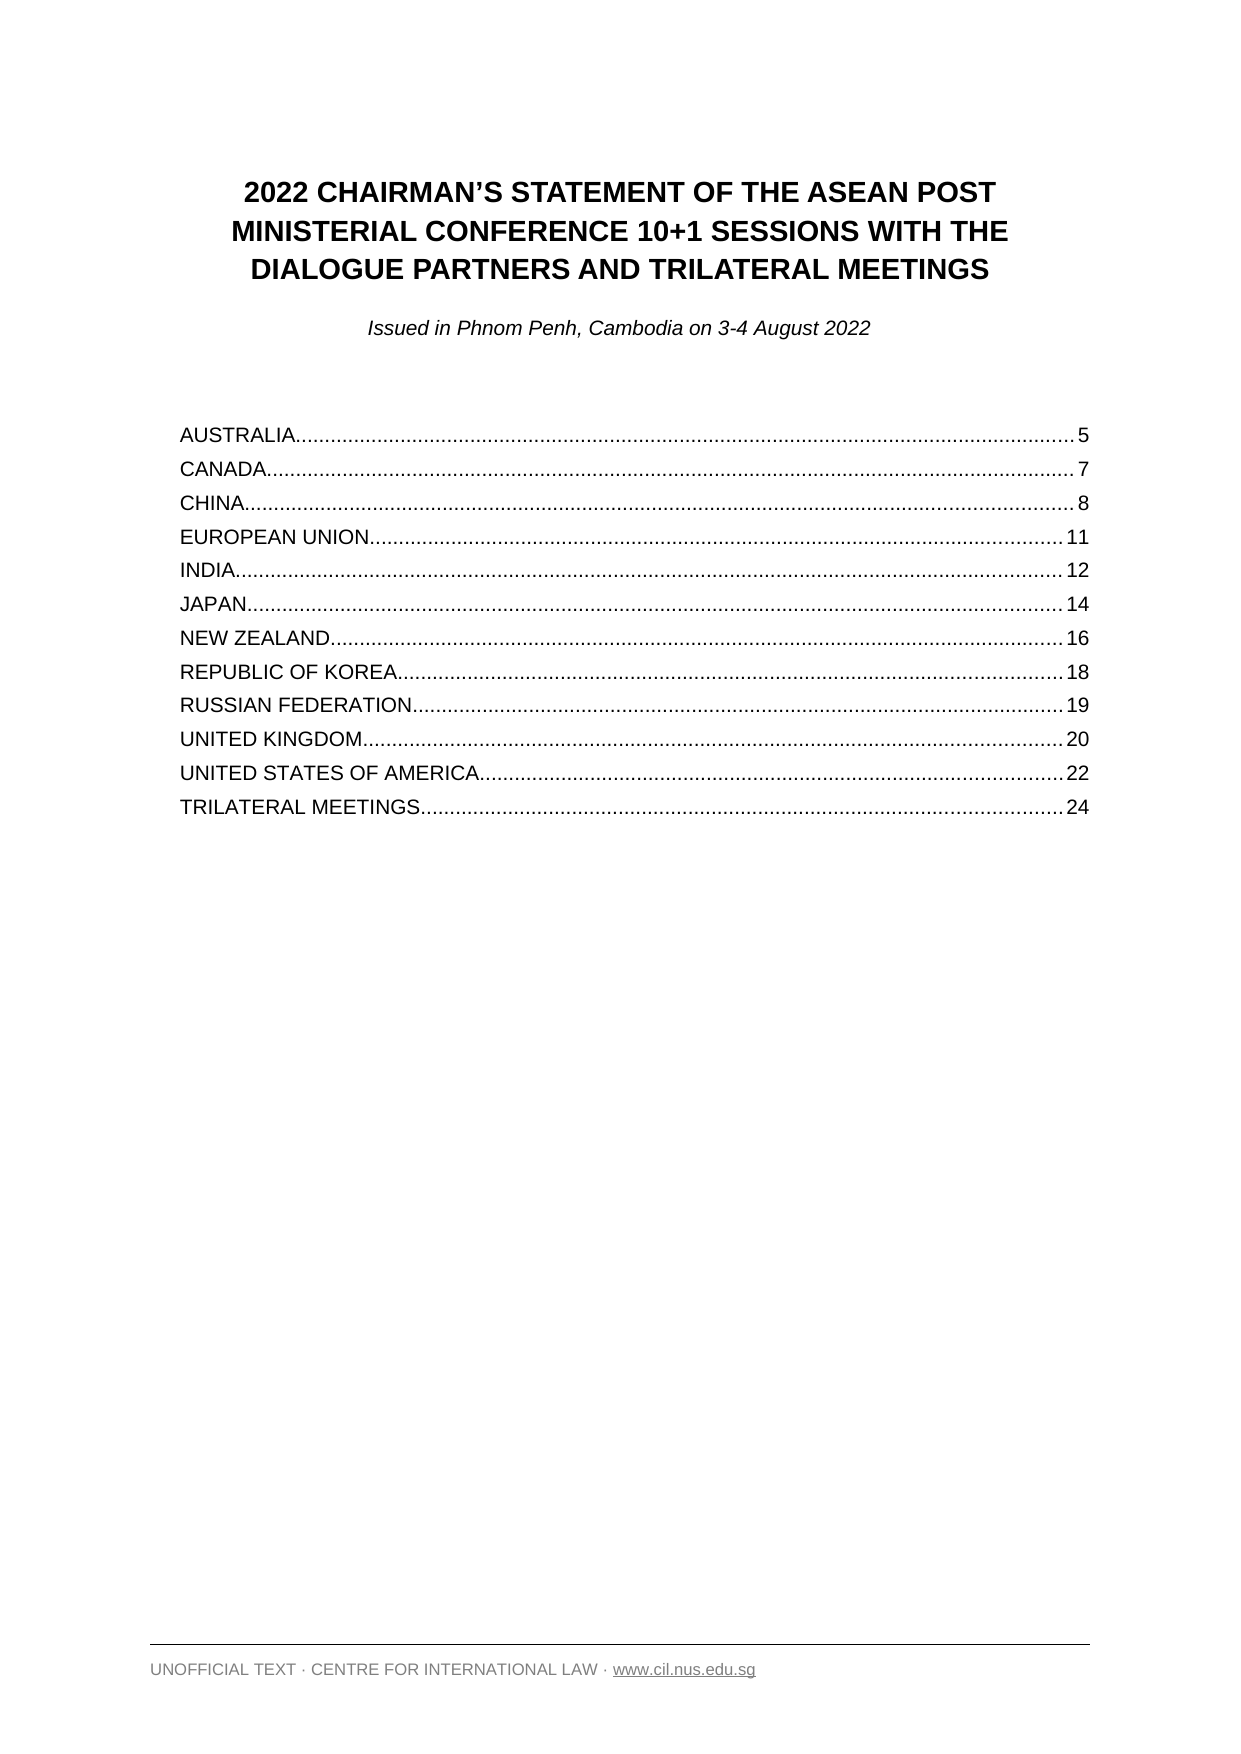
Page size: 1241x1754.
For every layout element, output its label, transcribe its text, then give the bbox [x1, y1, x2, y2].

subtitle Issued in Phnom Penh, Cambodia on 3-4 August 2022 [150, 316, 1090, 339]
title 2022 CHAIRMAN’S STATEMENT OF THE ASEAN POST MINISTERIAL CONFERENCE 10+1 SESSIONS WITH THE DIALOGUE PARTNERS AND TRILATERAL MEETINGS [150, 175, 1090, 286]
